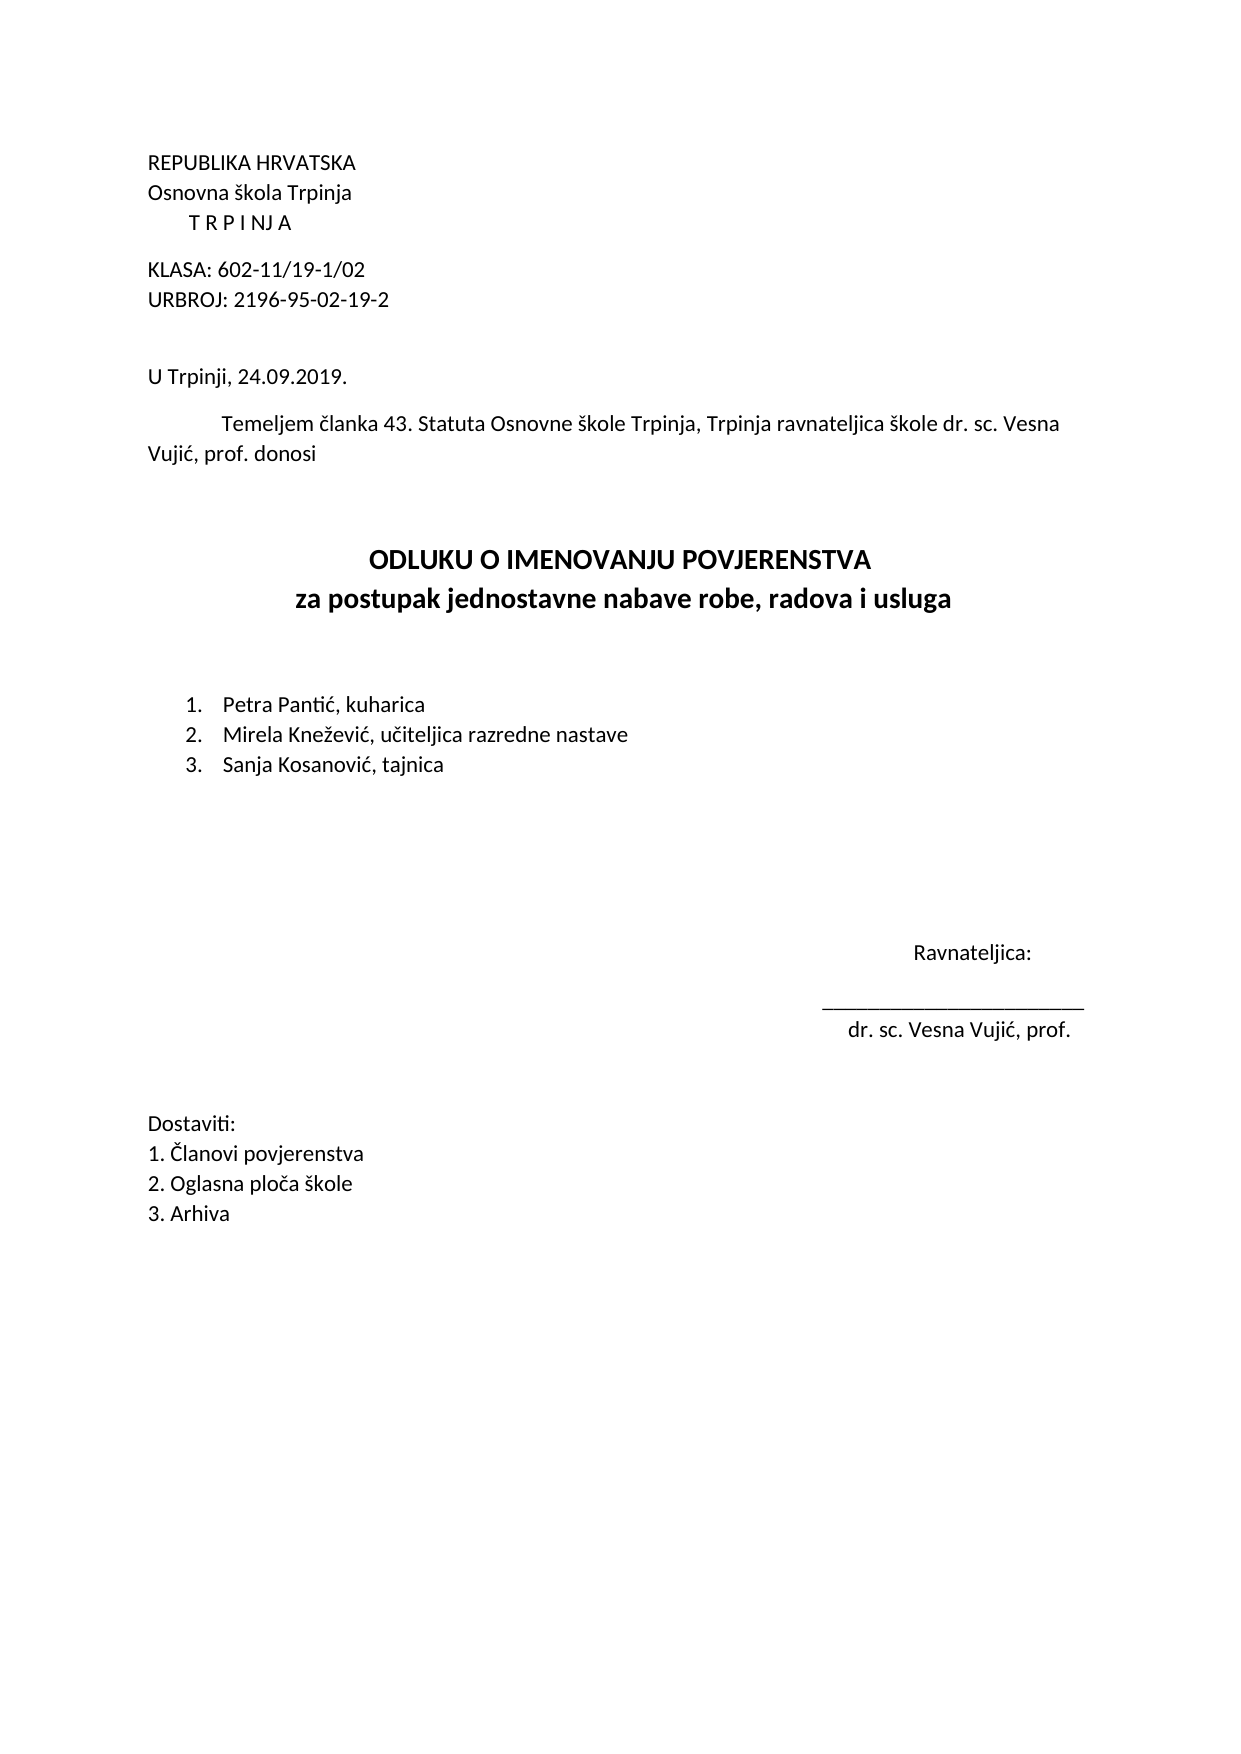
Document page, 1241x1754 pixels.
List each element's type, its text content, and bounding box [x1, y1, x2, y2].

text KLASA: 602-11/19-1/02 URBROJ: 2196-95-02-19-2 [148, 255, 1093, 313]
text Temeljem članka 43. Statuta Osnovne škole Trpinja, Trpinja ravnateljica škole dr. sc. Vesna Vujić, prof. donosi [148, 409, 1093, 467]
text REPUBLIKA HRVATSKA Osnovna škola Trpinja T R P I NJ A [148, 148, 1093, 236]
text Dostaviti: 1. Članovi povjerenstva 2. Oglasna ploča škole 3. Arhiva [148, 1109, 1093, 1227]
text U Trpinji, 24.09.2019. [148, 332, 1093, 390]
list Mirela Knežević, učiteljica razredne nastave [185, 720, 1093, 748]
list Sanja Kosanović, tajnica [185, 750, 1093, 778]
text Ravnateljica: [148, 938, 1093, 966]
text _______________________ dr. sc. Vesna Vujić, prof. [148, 985, 1093, 1043]
list Petra Pantić, kuharica [185, 690, 1093, 718]
text ODLUKU O IMENOVANJU POVJERENSTVA za postupak jednostavne nabave robe, radova i usluga [295, 541, 1093, 615]
